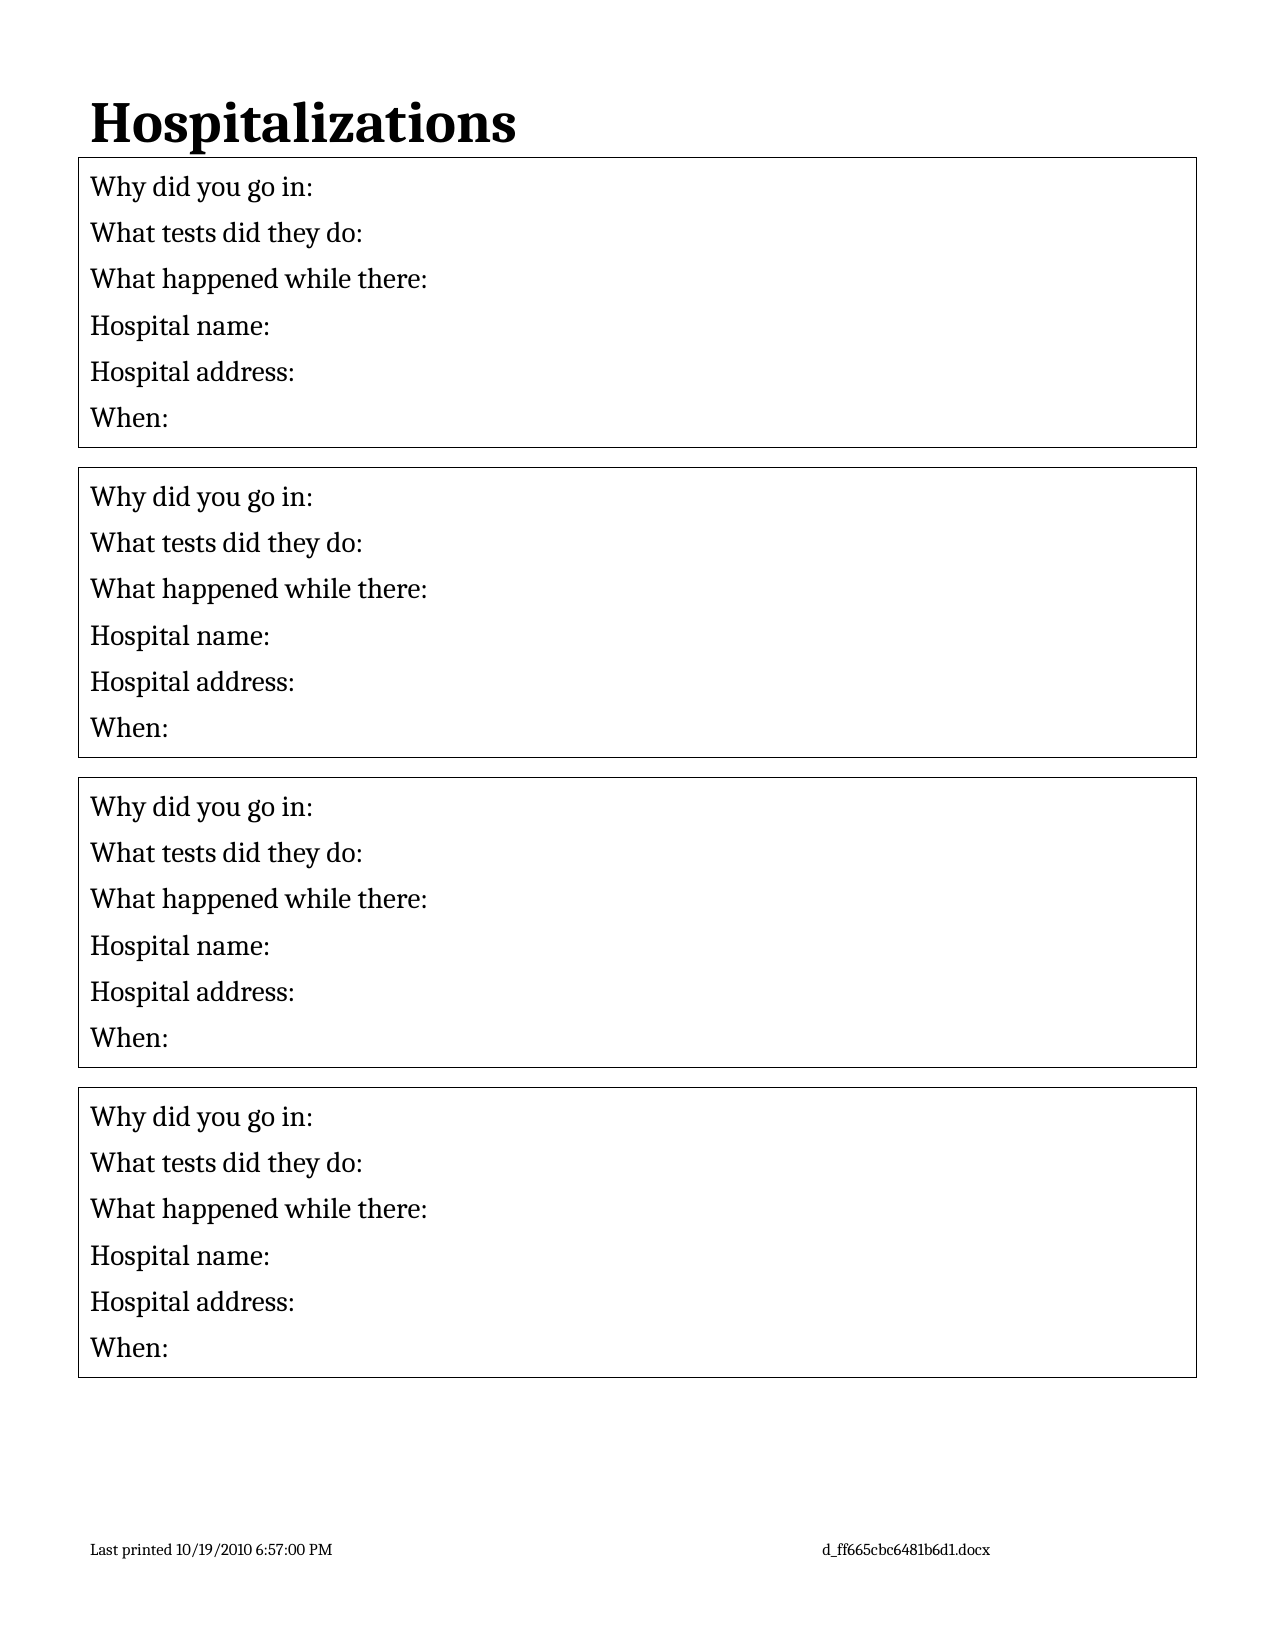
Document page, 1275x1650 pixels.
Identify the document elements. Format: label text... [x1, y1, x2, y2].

table_header Why did you go in: What tests did they do: What happened while there: Hospital name: Hospital address: When: [79, 468, 1196, 757]
table_header Why did you go in: What tests did they do: What happened while there: Hospital name: Hospital address: When: [79, 1088, 1196, 1377]
table_header Why did you go in: What tests did they do: What happened while there: Hospital name: Hospital address: When: [79, 778, 1196, 1067]
table_header Why did you go in: What tests did they do: What happened while there: Hospital name: Hospital address: When: [79, 158, 1196, 447]
text Hospitalizations [90, 90, 1185, 157]
